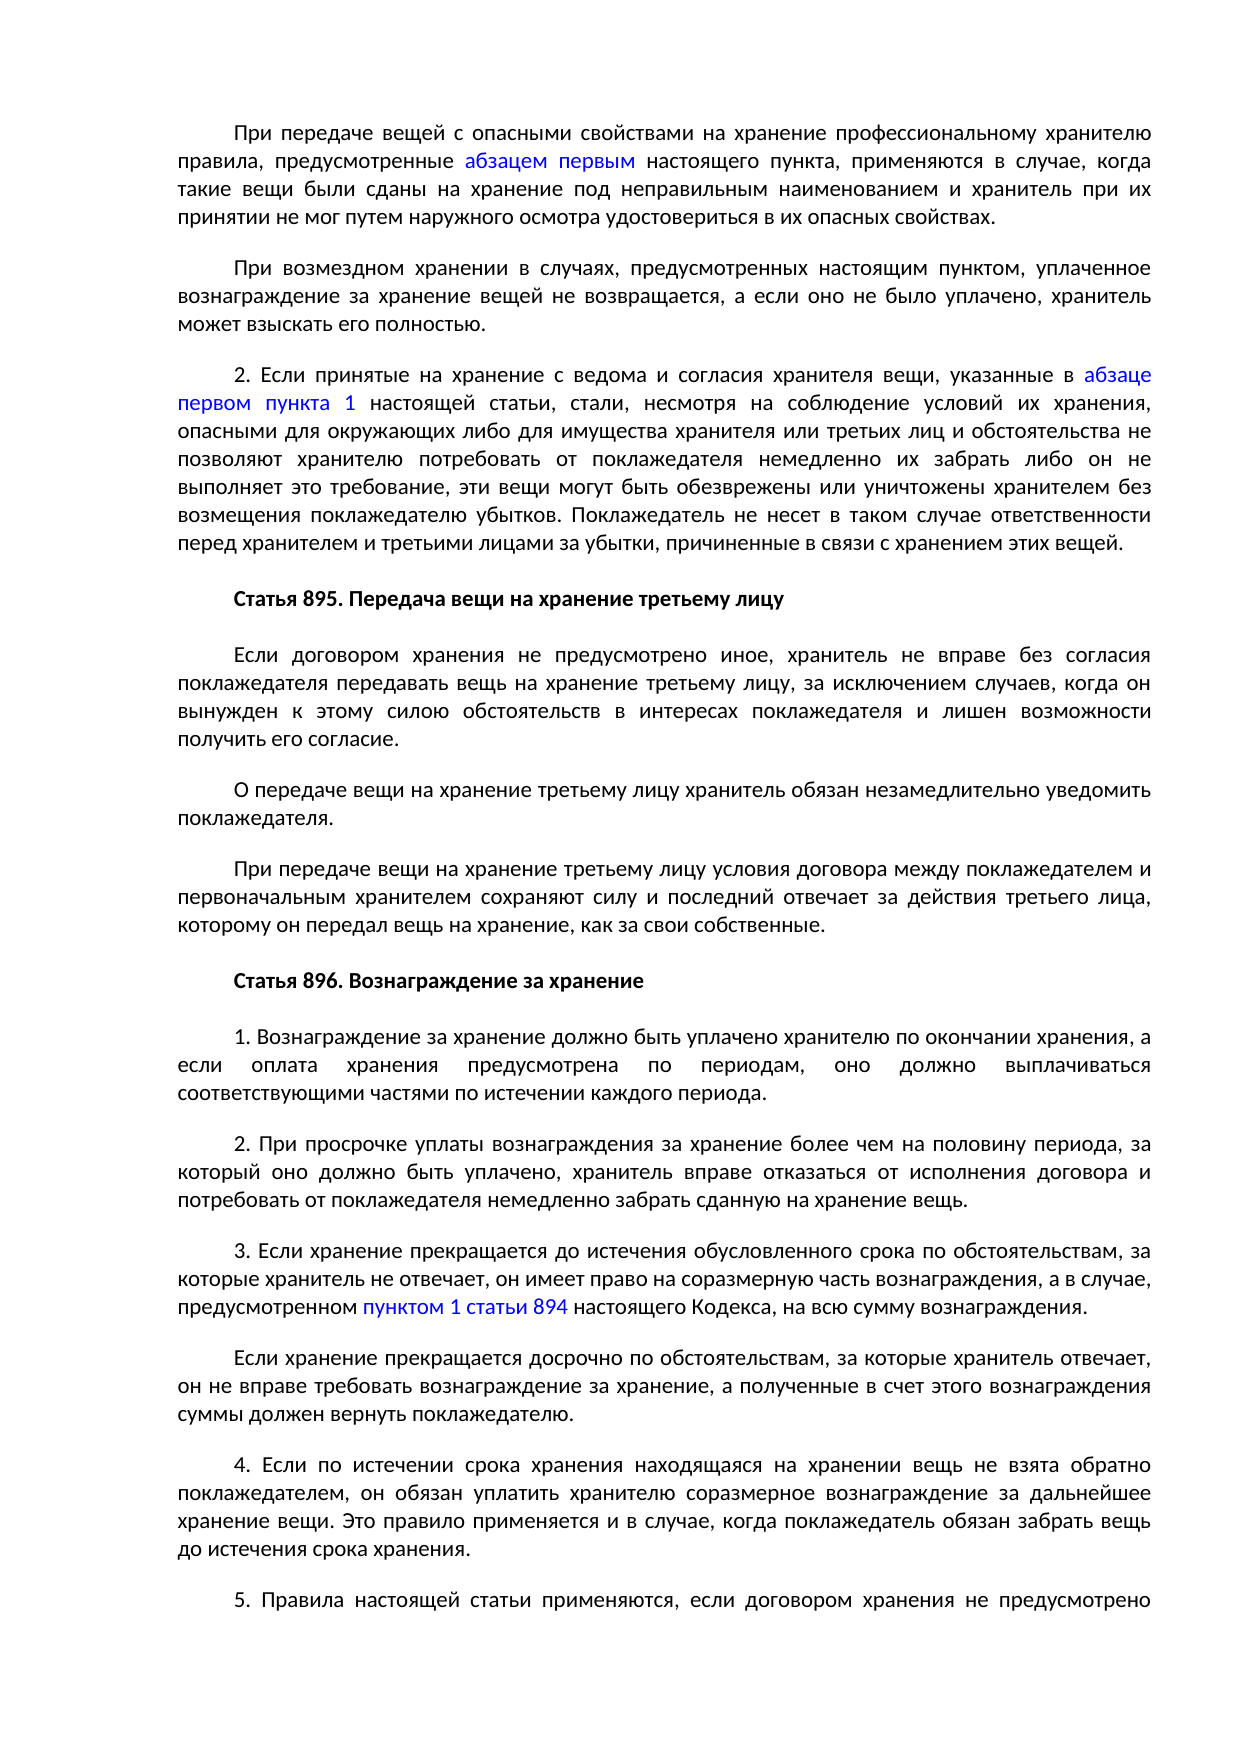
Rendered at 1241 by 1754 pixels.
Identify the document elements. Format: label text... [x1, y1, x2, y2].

text Если договором хранения не предусмотрено иное, хранитель не вправе без согласия поклажедателя передавать вещь на хранение третьему лицу, за исключением случаев, когда он вынужден к этому силою обстоятельств в интересах поклажедателя и лишен возможности получить его согласие. [177, 640, 1152, 752]
text При передаче вещи на хранение третьему лицу условия договора между поклажедателем и первоначальным хранителем сохраняют силу и последний отвечает за действия третьего лица, которому он передал вещь на хранение, как за свои собственные. [177, 854, 1152, 938]
title Статья 895. Передача вещи на хранение третьему лицу [177, 584, 1152, 612]
text 3. Если хранение прекращается до истечения обусловленного срока по обстоятельствам, за которые хранитель не отвечает, он имеет право на соразмерную часть вознаграждения, а в случае, предусмотренном пунктом 1 статьи 894 настоящего Кодекса, на всю сумму вознаграждения. [177, 1236, 1152, 1320]
text При возмездном хранении в случаях, предусмотренных настоящим пунктом, уплаченное вознаграждение за хранение вещей не возвращается, а если оно не было уплачено, хранитель может взыскать его полностью. [177, 253, 1152, 337]
text При передаче вещей с опасными свойствами на хранение профессиональному хранителю правила, предусмотренные абзацем первым настоящего пункта, применяются в случае, когда такие вещи были сданы на хранение под неправильным наименованием и хранитель при их принятии не мог путем наружного осмотра удостовериться в их опасных свойствах. [177, 118, 1152, 230]
text 2. При просрочке уплаты вознаграждения за хранение более чем на половину периода, за который оно должно быть уплачено, хранитель вправе отказаться от исполнения договора и потребовать от поклажедателя немедленно забрать сданную на хранение вещь. [177, 1129, 1152, 1213]
title Статья 896. Вознаграждение за хранение [177, 966, 1152, 994]
text 1. Вознаграждение за хранение должно быть уплачено хранителю по окончании хранения, а если оплата хранения предусмотрена по периодам, оно должно выплачиваться соответствующими частями по истечении каждого периода. [177, 1022, 1152, 1106]
text 2. Если принятые на хранение с ведома и согласия хранителя вещи, указанные в абзаце первом пункта 1 настоящей статьи, стали, несмотря на соблюдение условий их хранения, опасными для окружающих либо для имущества хранителя или третьих лиц и обстоятельства не позволяют хранителю потребовать от поклажедателя немедленно их забрать либо он не выполняет это требование, эти вещи могут быть обезврежены или уничтожены хранителем без возмещения поклажедателю убытков. Поклажедатель не несет в таком случае ответственности перед хранителем и третьими лицами за убытки, причиненные в связи с хранением этих вещей. [177, 360, 1152, 556]
text Если хранение прекращается досрочно по обстоятельствам, за которые хранитель отвечает, он не вправе требовать вознаграждение за хранение, а полученные в счет этого вознаграждения суммы должен вернуть поклажедателю. [177, 1343, 1152, 1427]
text О передаче вещи на хранение третьему лицу хранитель обязан незамедлительно уведомить поклажедателя. [177, 775, 1152, 831]
text 4. Если по истечении срока хранения находящаяся на хранении вещь не взята обратно поклажедателем, он обязан уплатить хранителю соразмерное вознаграждение за дальнейшее хранение вещи. Это правило применяется и в случае, когда поклажедатель обязан забрать вещь до истечения срока хранения. [177, 1450, 1152, 1562]
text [177, 1585, 1152, 1613]
